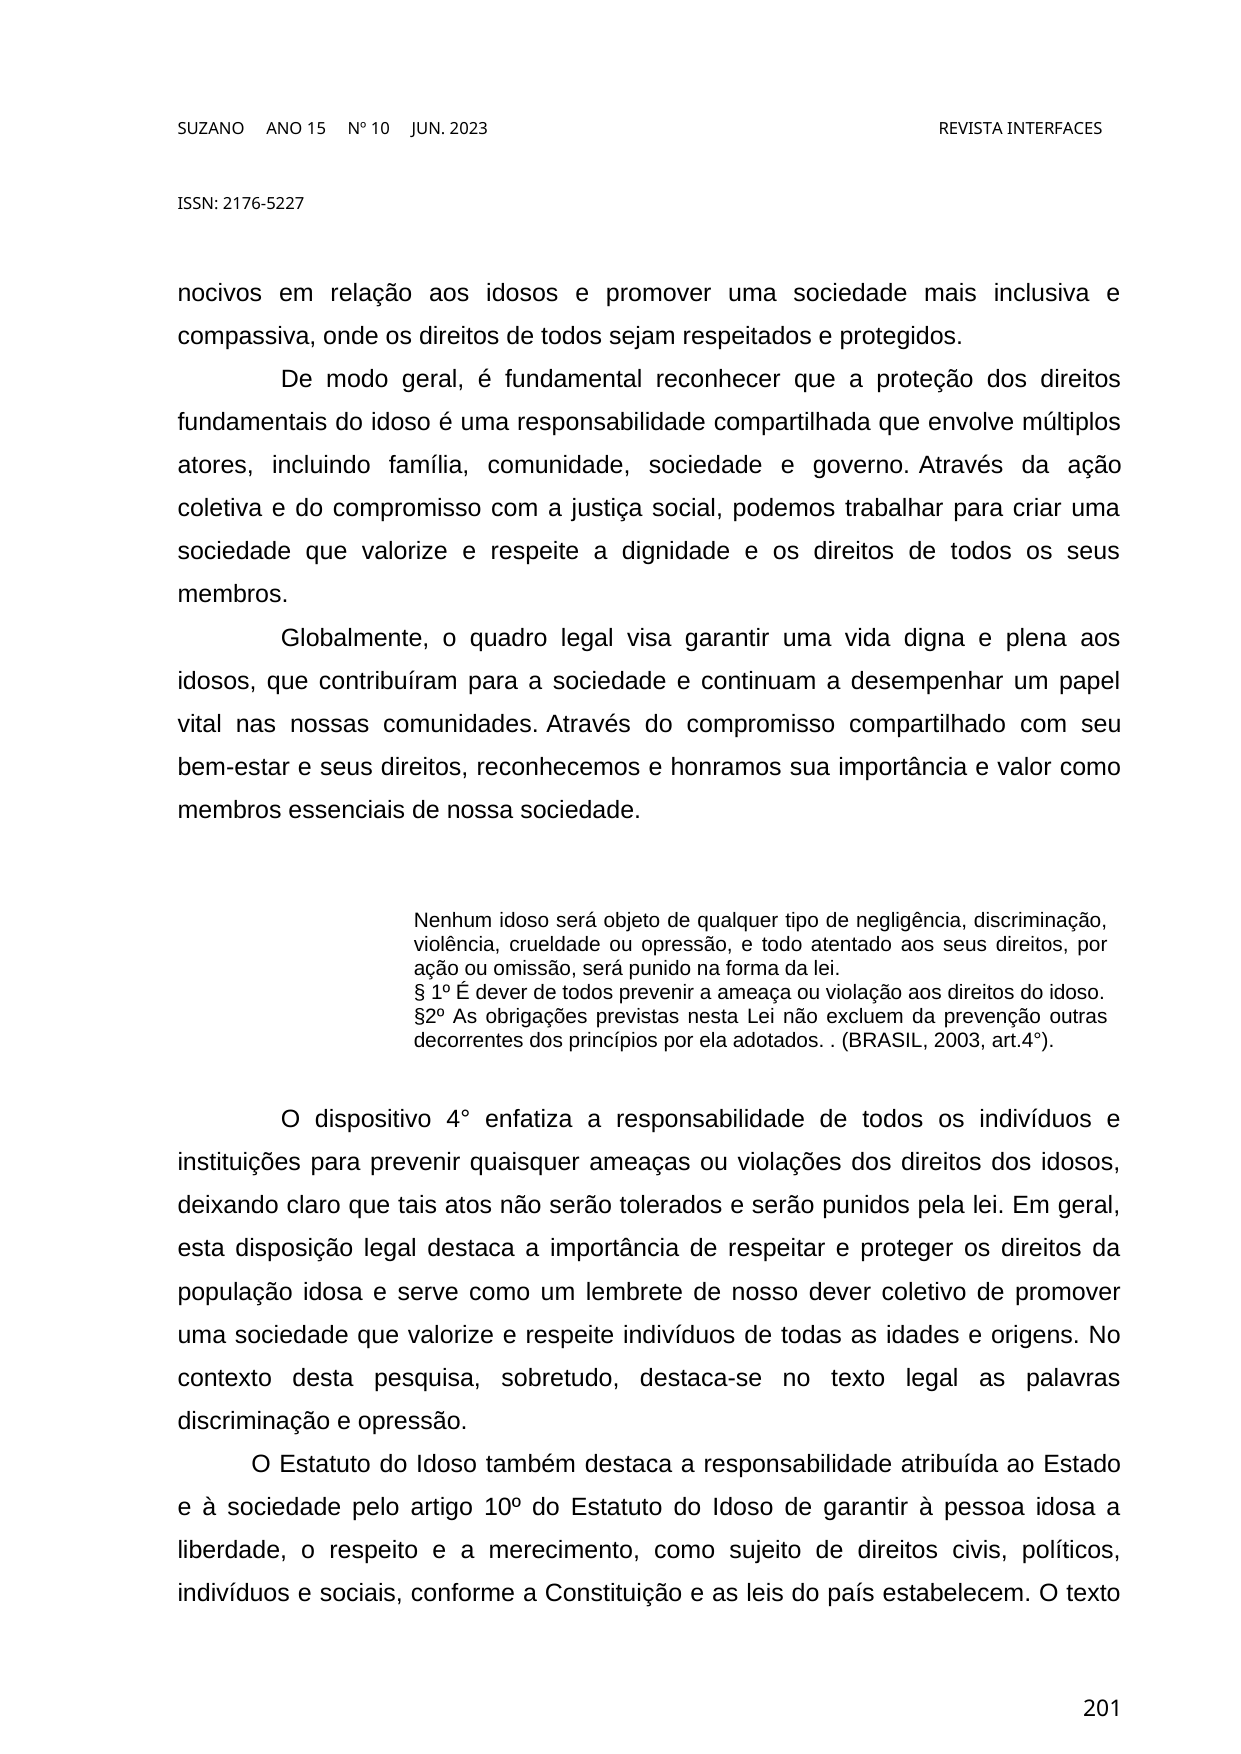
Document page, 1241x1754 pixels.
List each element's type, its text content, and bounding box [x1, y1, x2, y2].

text O dispositivo 4° enfatiza a responsabilidade de todos os indivíduos e instituições para prevenir quaisquer ameaças ou violações dos direitos dos idosos, deixando claro que tais atos não serão tolerados e serão punidos pela lei. Em geral, esta disposição legal destaca a importância de respeitar e proteger os direitos da população idosa e serve como um lembrete de nosso dever coletivo de promover uma sociedade que valorize e respeite indivíduos de todas as idades e origens. No contexto desta pesquisa, sobretudo, destaca-se no texto legal as palavras discriminação e opressão. [177, 1104, 1122, 1435]
text De modo geral, é fundamental reconhecer que a proteção dos direitos fundamentais do idoso é uma responsabilidade compartilhada que envolve múltiplos atores, incluindo família, comunidade, sociedade e governo. Através da ação coletiva e do compromisso com a justiça social, podemos trabalhar para criar uma sociedade que valorize e respeite a dignidade e os direitos de todos os seus membros. [177, 364, 1122, 608]
text § 1º É dever de todos prevenir a ameaça ou violação aos direitos do idoso. [413, 979, 1108, 1003]
text Globalmente, o quadro legal visa garantir uma vida digna e plena aos idosos, que contribuíram para a sociedade e continuam a desempenhar um papel vital nas nossas comunidades. Através do compromisso compartilhado com seu bem-estar e seus direitos, reconhecemos e honramos sua importância e valor como membros essenciais de nossa sociedade. [177, 622, 1122, 824]
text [177, 277, 1122, 349]
text §2º As obrigações previstas nesta Lei não excluem da prevenção outras decorrentes dos princípios por ela adotados. . (BRASIL, 2003, art.4°). [413, 1003, 1108, 1051]
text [177, 1449, 1122, 1607]
text Nenhum idoso será objeto de qualquer tipo de negligência, discriminação, violência, crueldade ou opressão, e todo atentado aos seus direitos, por ação ou omissão, será punido na forma da lei. [413, 908, 1108, 979]
